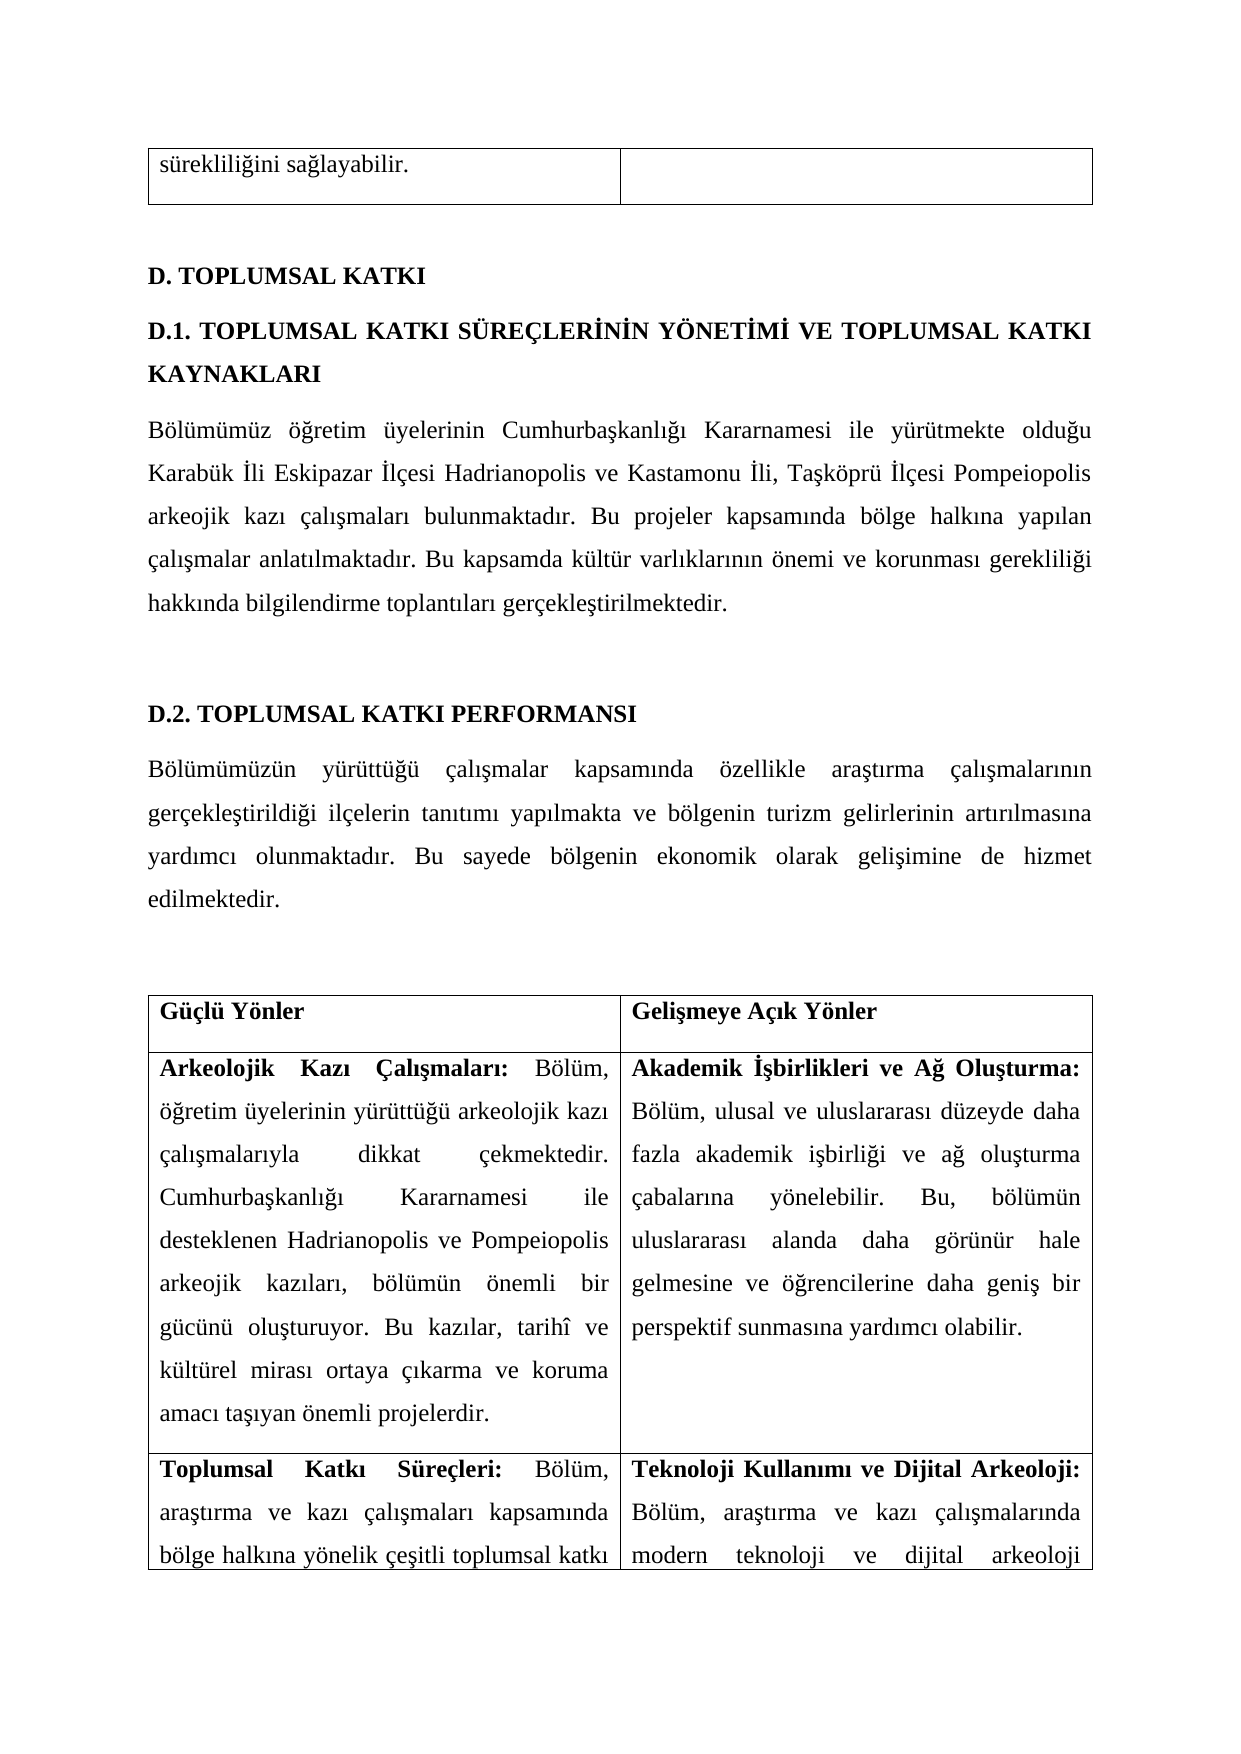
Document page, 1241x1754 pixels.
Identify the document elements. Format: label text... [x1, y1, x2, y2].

table_cell Arkeolojik Kazı Çalışmaları: Bölüm, öğretim üyelerinin yürüttüğü arkeolojik kazı çalışmalarıyla dikkat çekmektedir. Cumhurbaşkanlığı Kararnamesi ile desteklenen Hadrianopolis ve Pompeiopolis arkeojik kazıları, bölümün önemli bir gücünü oluşturuyor. Bu kazılar, tarihî ve kültürel mirası ortaya çıkarma ve koruma amacı taşıyan önemli projelerdir. [149, 1053, 620, 1453]
table_header Gelişmeye Açık Yönler [621, 996, 1092, 1052]
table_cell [621, 1454, 1092, 1569]
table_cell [149, 149, 620, 204]
text Bölümümüzün yürüttüğü çalışmalar kapsamında özellikle araştırma çalışmalarının gerçekleştirildiği ilçelerin tanıtımı yapılmakta ve bölgenin turizm gelirlerinin artırılmasına yardımcı olunmaktadır. Bu sayede bölgenin ekonomik olarak gelişimine de hizmet edilmektedir. [148, 754, 1093, 913]
text D.1. TOPLUMSAL KATKI SÜREÇLERİNİN YÖNETİMİ VE TOPLUMSAL KATKI KAYNAKLARI [148, 316, 1093, 388]
text D.2. TOPLUMSAL KATKI PERFORMANSI [148, 699, 1093, 728]
table_cell [621, 149, 1092, 204]
text Bölümümüz öğretim üyelerinin Cumhurbaşkanlığı Kararnamesi ile yürütmekte olduğu Karabük İli Eskipazar İlçesi Hadrianopolis ve Kastamonu İli, Taşköprü İlçesi Pompeiopolis arkeojik kazı çalışmaları bulunmaktadır. Bu projeler kapsamında bölge halkına yapılan çalışmalar anlatılmaktadır. Bu kapsamda kültür varlıklarının önemi ve korunması gerekliliği hakkında bilgilendirme toplantıları gerçekleştirilmektedir. [148, 415, 1093, 616]
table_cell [149, 1454, 620, 1569]
text D. TOPLUMSAL KATKI [148, 261, 1093, 289]
table_header Güçlü Yönler [149, 996, 620, 1052]
table_cell Akademik İşbirlikleri ve Ağ Oluşturma: Bölüm, ulusal ve uluslararası düzeyde daha fazla akademik işbirliği ve ağ oluşturma çabalarına yönelebilir. Bu, bölümün uluslararası alanda daha görünür hale gelmesine ve öğrencilerine daha geniş bir perspektif sunmasına yardımcı olabilir. [621, 1053, 1092, 1453]
